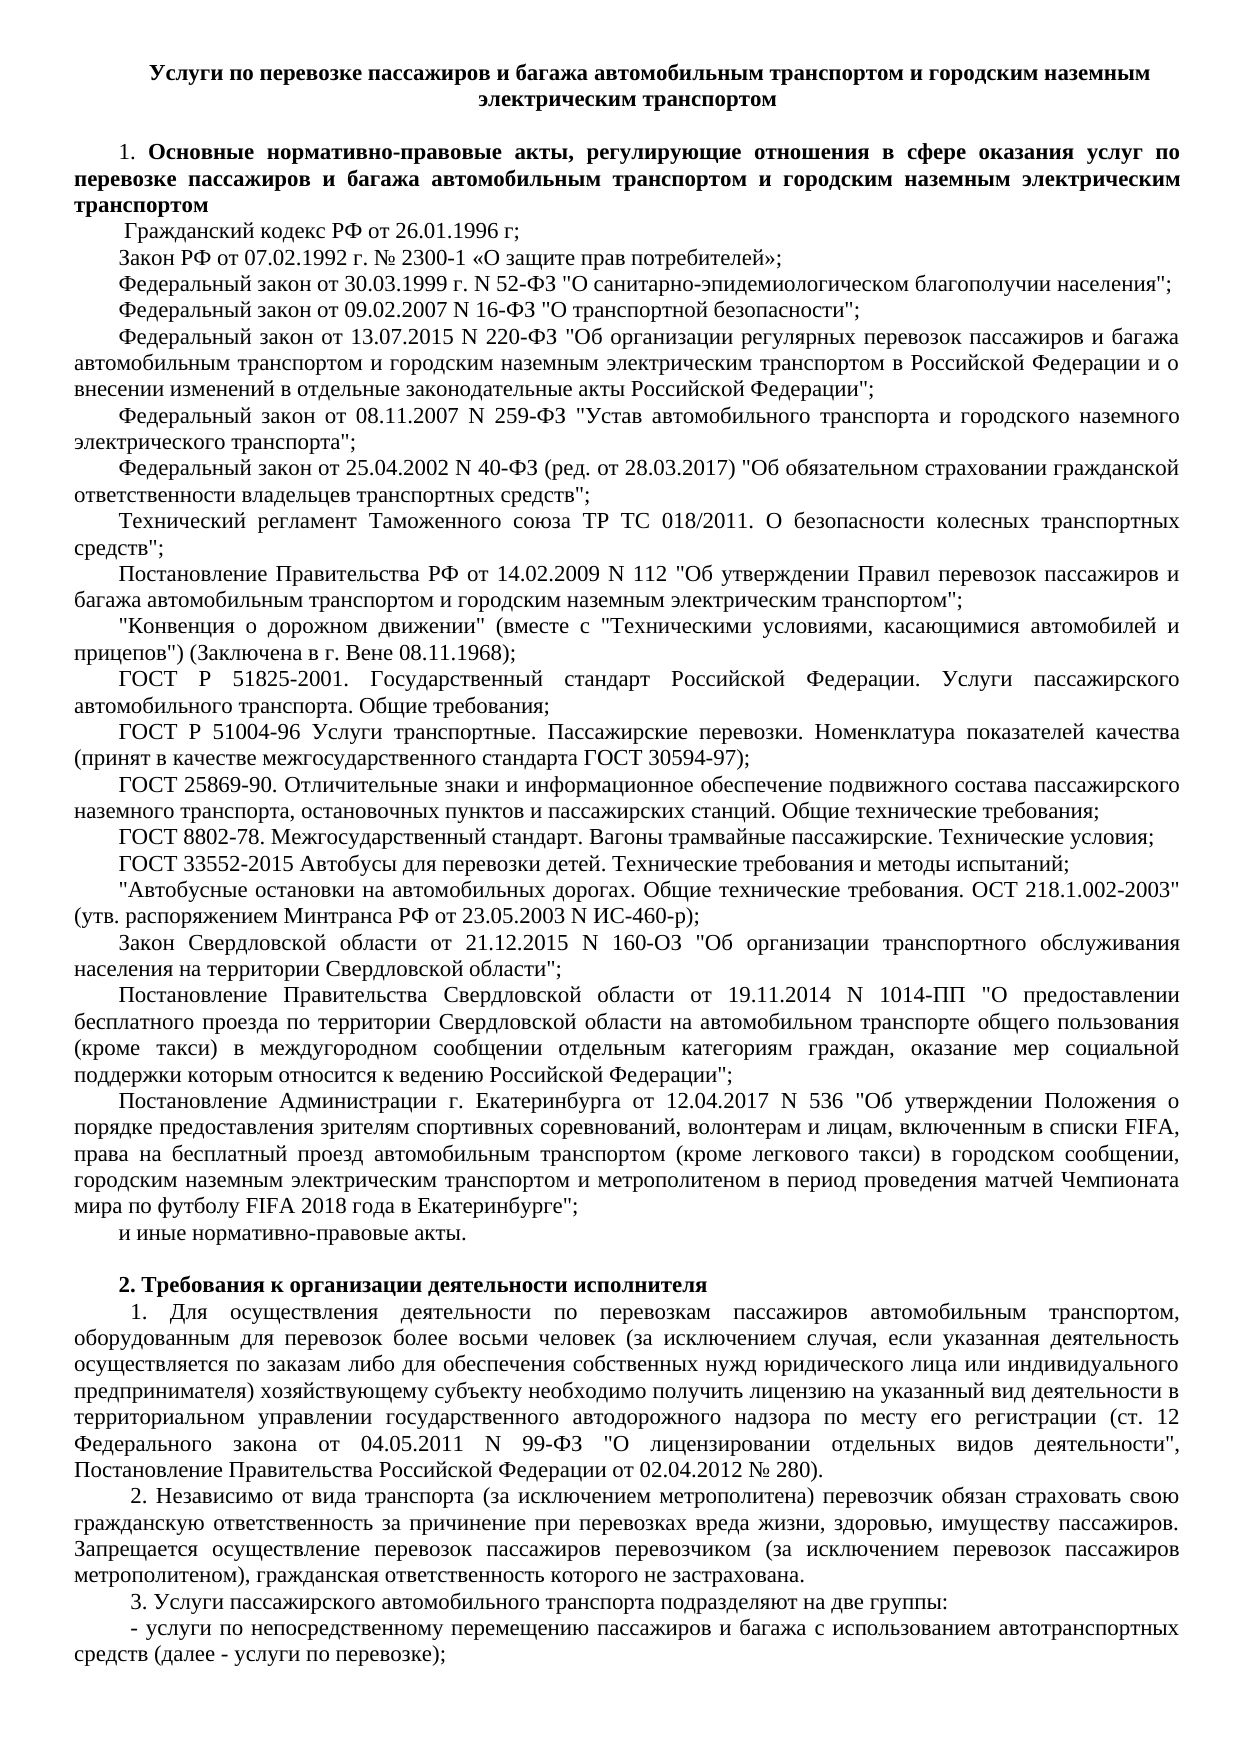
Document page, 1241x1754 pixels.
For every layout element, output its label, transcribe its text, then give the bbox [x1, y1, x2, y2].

text Постановление Правительства Свердловской области от 19.11.2014 N 1014-ПП "О предоставлении бесплатного проезда по территории Свердловской области на автомобильном транспорте общего пользования (кроме такси) в междугородном сообщении отдельным категориям граждан, оказание мер социальной поддержки которым относится к ведению Российской Федерации"; [74, 982, 1181, 1087]
text Гражданский кодекс РФ от 26.01.1996 г; [74, 217, 1181, 244]
text "Конвенция о дорожном движении" (вместе с "Техническими условиями, касающимися автомобилей и прицепов") (Заключена в г. Вене 08.11.1968); [74, 613, 1181, 665]
text Федеральный закон от 30.03.1999 г. N 52-ФЗ "О санитарно-эпидемиологическом благополучии населения"; [74, 270, 1181, 296]
text Закон РФ от 07.02.1992 г. № 2300-1 «О защите прав потребителей»; [74, 244, 1181, 270]
text Закон Свердловской области от 21.12.2015 N 160-ОЗ "Об организации транспортного обслуживания населения на территории Свердловской области"; [74, 929, 1181, 982]
text Технический регламент Таможенного союза ТР ТС 018/2011. О безопасности колесных транспортных средств"; [74, 507, 1181, 560]
text Постановление Правительства РФ от 14.02.2009 N 112 "Об утверждении Правил перевозок пассажиров и багажа автомобильным транспортом и городским наземным электрическим транспортом"; [74, 560, 1181, 613]
text ГОСТ 33552-2015 Автобусы для перевозки детей. Технические требования и методы испытаний; [74, 850, 1181, 876]
text Услуги по перевозке пассажиров и багажа автомобильным транспортом и городским наземным электрическим транспортом [74, 59, 1181, 112]
text "Автобусные остановки на автомобильных дорогах. Общие технические требования. ОСТ 218.1.002-2003" (утв. распоряжением Минтранса РФ от 23.05.2003 N ИС-460-р); [74, 876, 1181, 929]
text 1. Для осуществления деятельности по перевозкам пассажиров автомобильным транспортом, оборудованным для перевозок более восьми человек (за исключением случая, если указанная деятельность осуществляется по заказам либо для обеспечения собственных нужд юридического лица или индивидуального предпринимателя) хозяйствующему субъекту необходимо получить лицензию на указанный вид деятельности в территориальном управлении государственного автодорожного надзора по месту его регистрации (ст. 12 Федерального закона от 04.05.2011 N 99-ФЗ "О лицензировании отдельных видов деятельности", Постановление Правительства Российской Федерации от 02.04.2012 № 280). [74, 1298, 1181, 1482]
text - услуги по непосредственному перемещению пассажиров и багажа с использованием автотранспортных средств (далее - услуги по перевозке); [74, 1614, 1181, 1667]
text Федеральный закон от 25.04.2002 N 40-ФЗ (ред. от 28.03.2017) "Об обязательном страховании гражданской ответственности владельцев транспортных средств"; [74, 454, 1181, 507]
text 3. Услуги пассажирского автомобильного транспорта подразделяют на две группы: [74, 1588, 1181, 1614]
text ГОСТ Р 51825-2001. Государственный стандарт Российской Федерации. Услуги пассажирского автомобильного транспорта. Общие требования; [74, 665, 1181, 718]
text Федеральный закон от 09.02.2007 N 16-ФЗ "О транспортной безопасности"; [74, 296, 1181, 323]
text ГОСТ 25869-90. Отличительные знаки и информационное обеспечение подвижного состава пассажирского наземного транспорта, остановочных пунктов и пассажирских станций. Общие технические требования; [74, 771, 1181, 823]
text Постановление Администрации г. Екатеринбурга от 12.04.2017 N 536 "Об утверждении Положения о порядке предоставления зрителям спортивных соревнований, волонтерам и лицам, включенным в списки FIFA, права на бесплатный проезд автомобильным транспортом (кроме легкового такси) в городском сообщении, городским наземным электрическим транспортом и метрополитеном в период проведения матчей Чемпионата мира по футболу FIFA 2018 года в Екатеринбурге"; [74, 1087, 1181, 1219]
text и иные нормативно-правовые акты. [74, 1219, 1181, 1245]
text ГОСТ Р 51004-96 Услуги транспортные. Пассажирские перевозки. Номенклатура показателей качества (принят в качестве межгосударственного стандарта ГОСТ 30594-97); [74, 718, 1181, 771]
text 2. Требования к организации деятельности исполнителя [74, 1271, 1181, 1298]
text Федеральный закон от 13.07.2015 N 220-ФЗ "Об организации регулярных перевозок пассажиров и багажа автомобильным транспортом и городским наземным электрическим транспортом в Российской Федерации и о внесении изменений в отдельные законодательные акты Российской Федерации"; [74, 323, 1181, 402]
text 1. Основные нормативно-правовые акты, регулирующие отношения в сфере оказания услуг по перевозке пассажиров и багажа автомобильным транспортом и городским наземным электрическим транспортом [74, 138, 1181, 217]
text Федеральный закон от 08.11.2007 N 259-ФЗ "Устав автомобильного транспорта и городского наземного электрического транспорта"; [74, 402, 1181, 454]
text 2. Независимо от вида транспорта (за исключением метрополитена) перевозчик обязан страховать свою гражданскую ответственность за причинение при перевозках вреда жизни, здоровью, имуществу пассажиров. Запрещается осуществление перевозок пассажиров перевозчиком (за исключением перевозок пассажиров метрополитеном), гражданская ответственность которого не застрахована. [74, 1482, 1181, 1588]
text ГОСТ 8802-78. Межгосударственный стандарт. Вагоны трамвайные пассажирские. Технические условия; [74, 823, 1181, 850]
